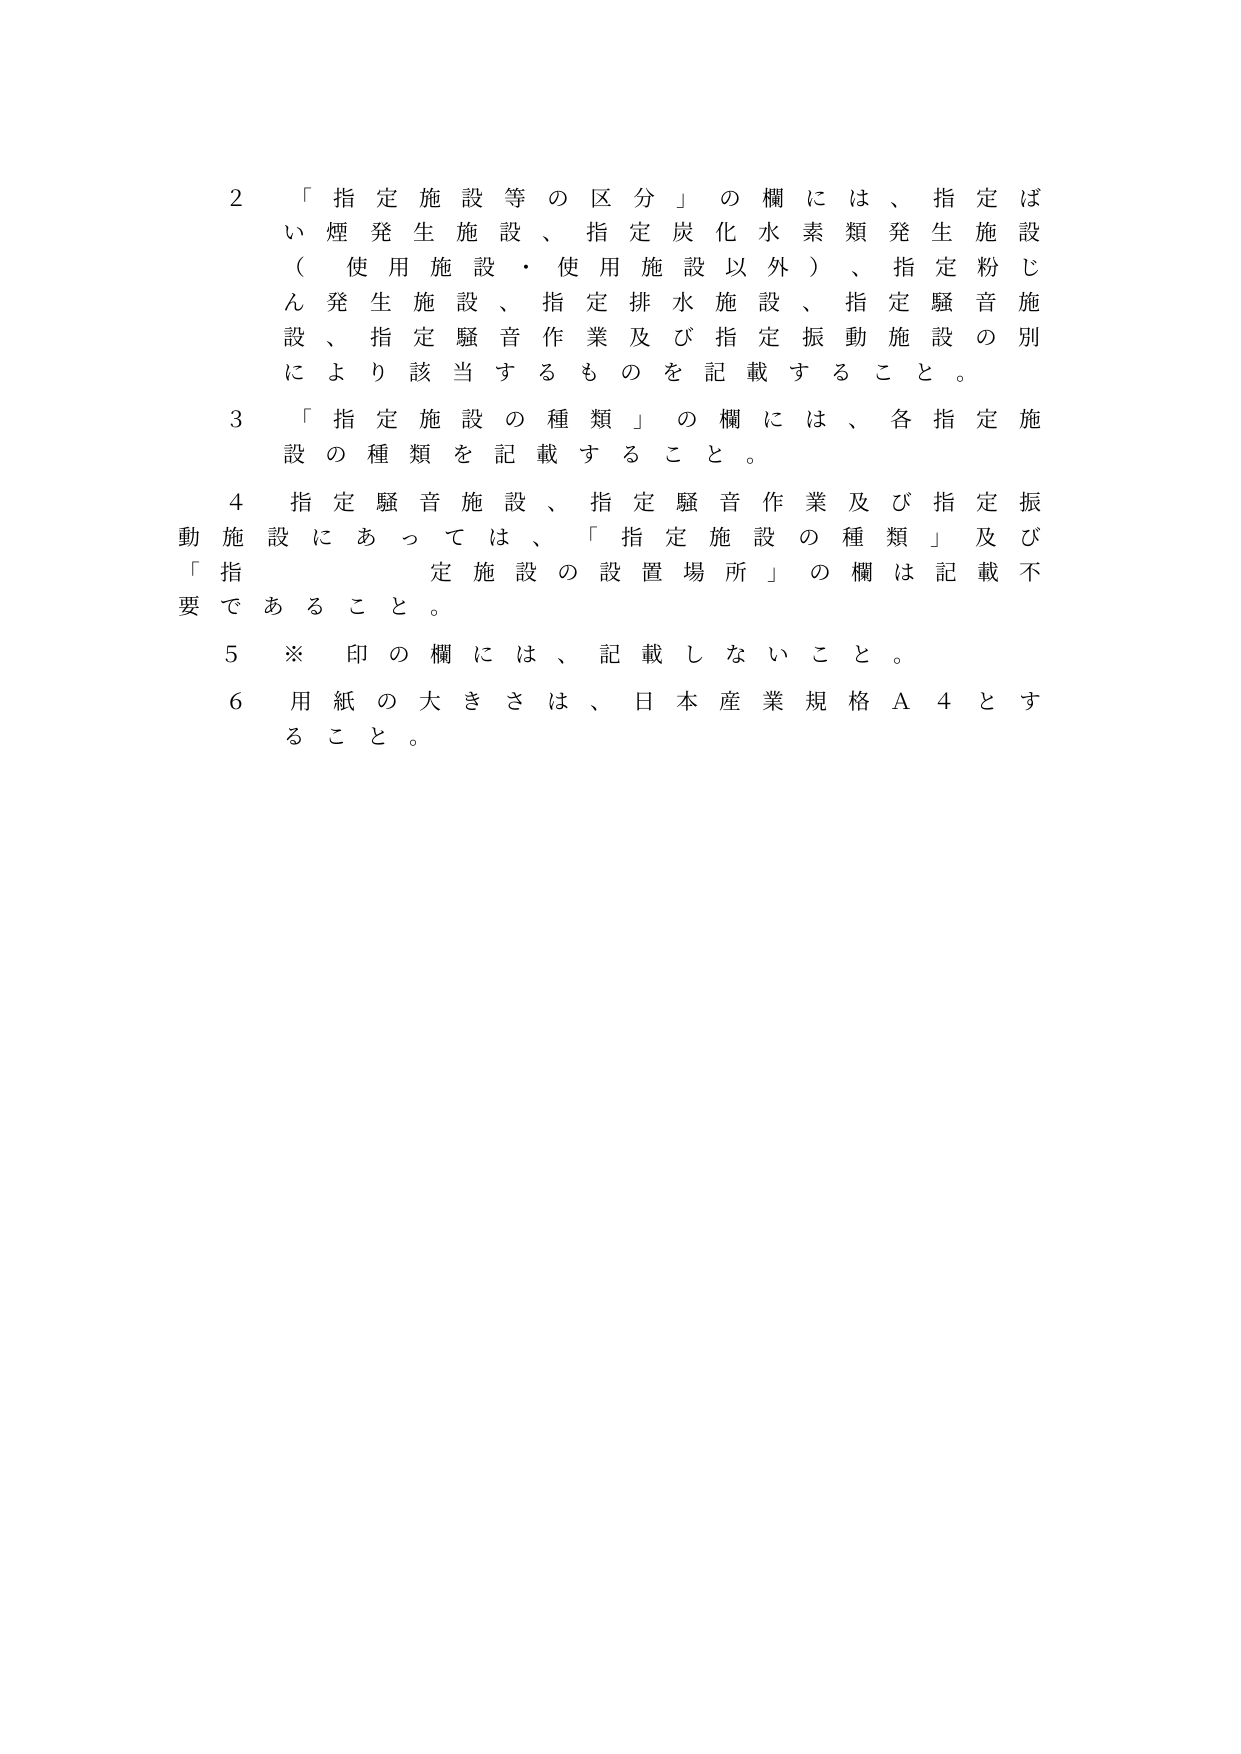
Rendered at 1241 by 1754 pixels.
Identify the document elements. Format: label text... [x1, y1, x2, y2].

text ４ 指定騒音施設、指定騒音作業及び指定振動施設にあっては、「指定施設の種類」及び「指 定施設の設置場所」の欄は記載不要であること。 [178, 483, 1062, 623]
text ２ 「指定施設等の区分」の欄には、指定ばい煙発生施設、指定炭化水素類発生施設（ 使用施設・使用施設以外）、指定粉じん発生施設、指定排水施設、指定騒音施設、指定騒音作業及び指定振動施設の別により該当するものを記載すること。 [178, 179, 1062, 388]
text ３ 「指定施設の種類」の欄には、各指定施設の種類を記載すること。 [178, 401, 1062, 471]
text ６ 用紙の大きさは、日本産業規格Ａ４とすること。 [178, 683, 1062, 752]
text ５ ※ 印の欄には、記載しないこと。 [178, 635, 1062, 670]
